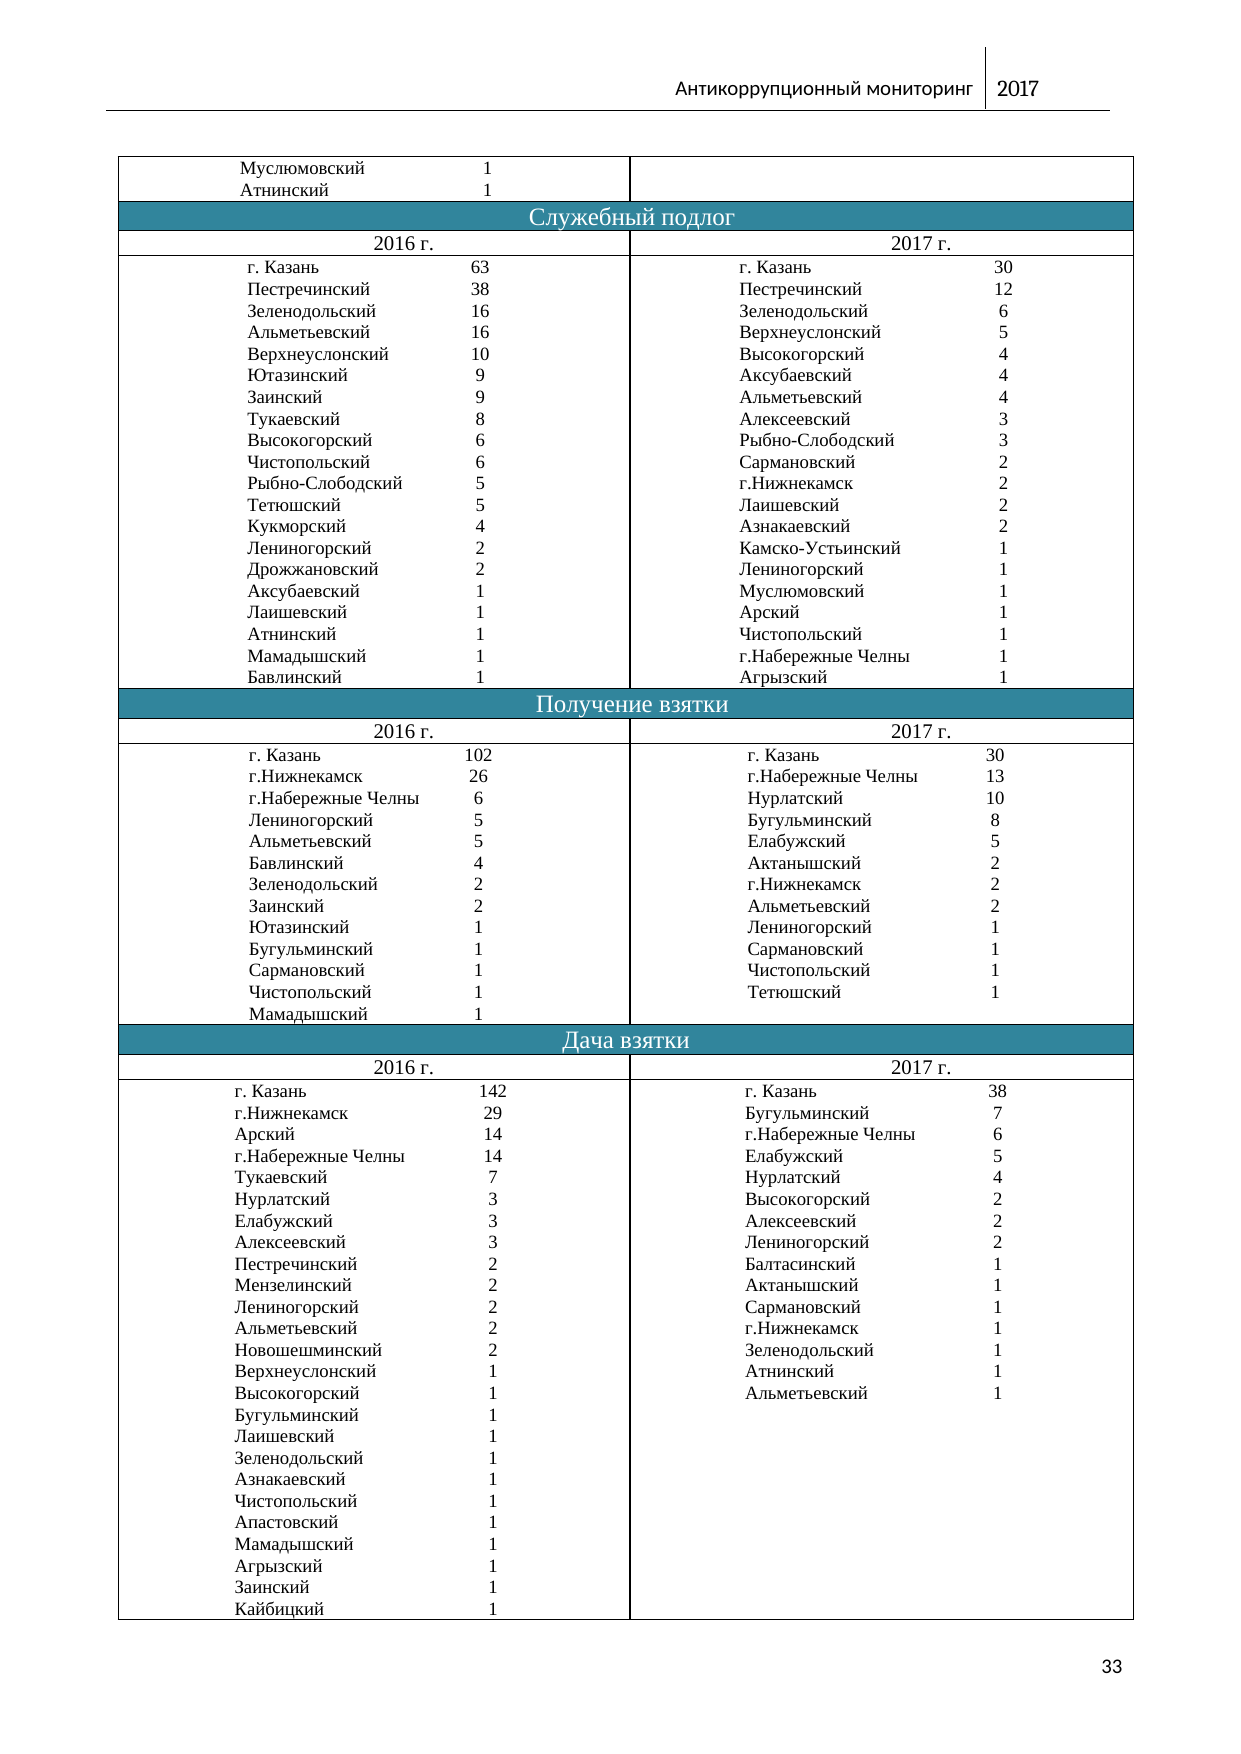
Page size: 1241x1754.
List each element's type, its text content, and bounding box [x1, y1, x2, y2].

table_cell [119, 157, 629, 201]
table_cell [119, 744, 629, 1024]
table_cell Служебный подлог [119, 202, 1133, 230]
table_cell [631, 1080, 1133, 1619]
table_cell Получение взятки [119, 689, 1133, 718]
table_cell [631, 256, 1133, 688]
table_cell [119, 256, 629, 688]
table_cell 2017 г. [631, 1055, 1133, 1079]
table_cell [631, 157, 1133, 201]
table_cell 2016 г. [119, 719, 629, 743]
table_cell [631, 744, 1133, 1024]
table_cell 2016 г. [119, 1055, 629, 1079]
table_cell Дача взятки [119, 1025, 1133, 1054]
table_cell [119, 1080, 629, 1619]
table_cell 2016 г. [119, 231, 629, 255]
table_cell 2017 г. [631, 231, 1133, 255]
table_cell 2017 г. [631, 719, 1133, 743]
